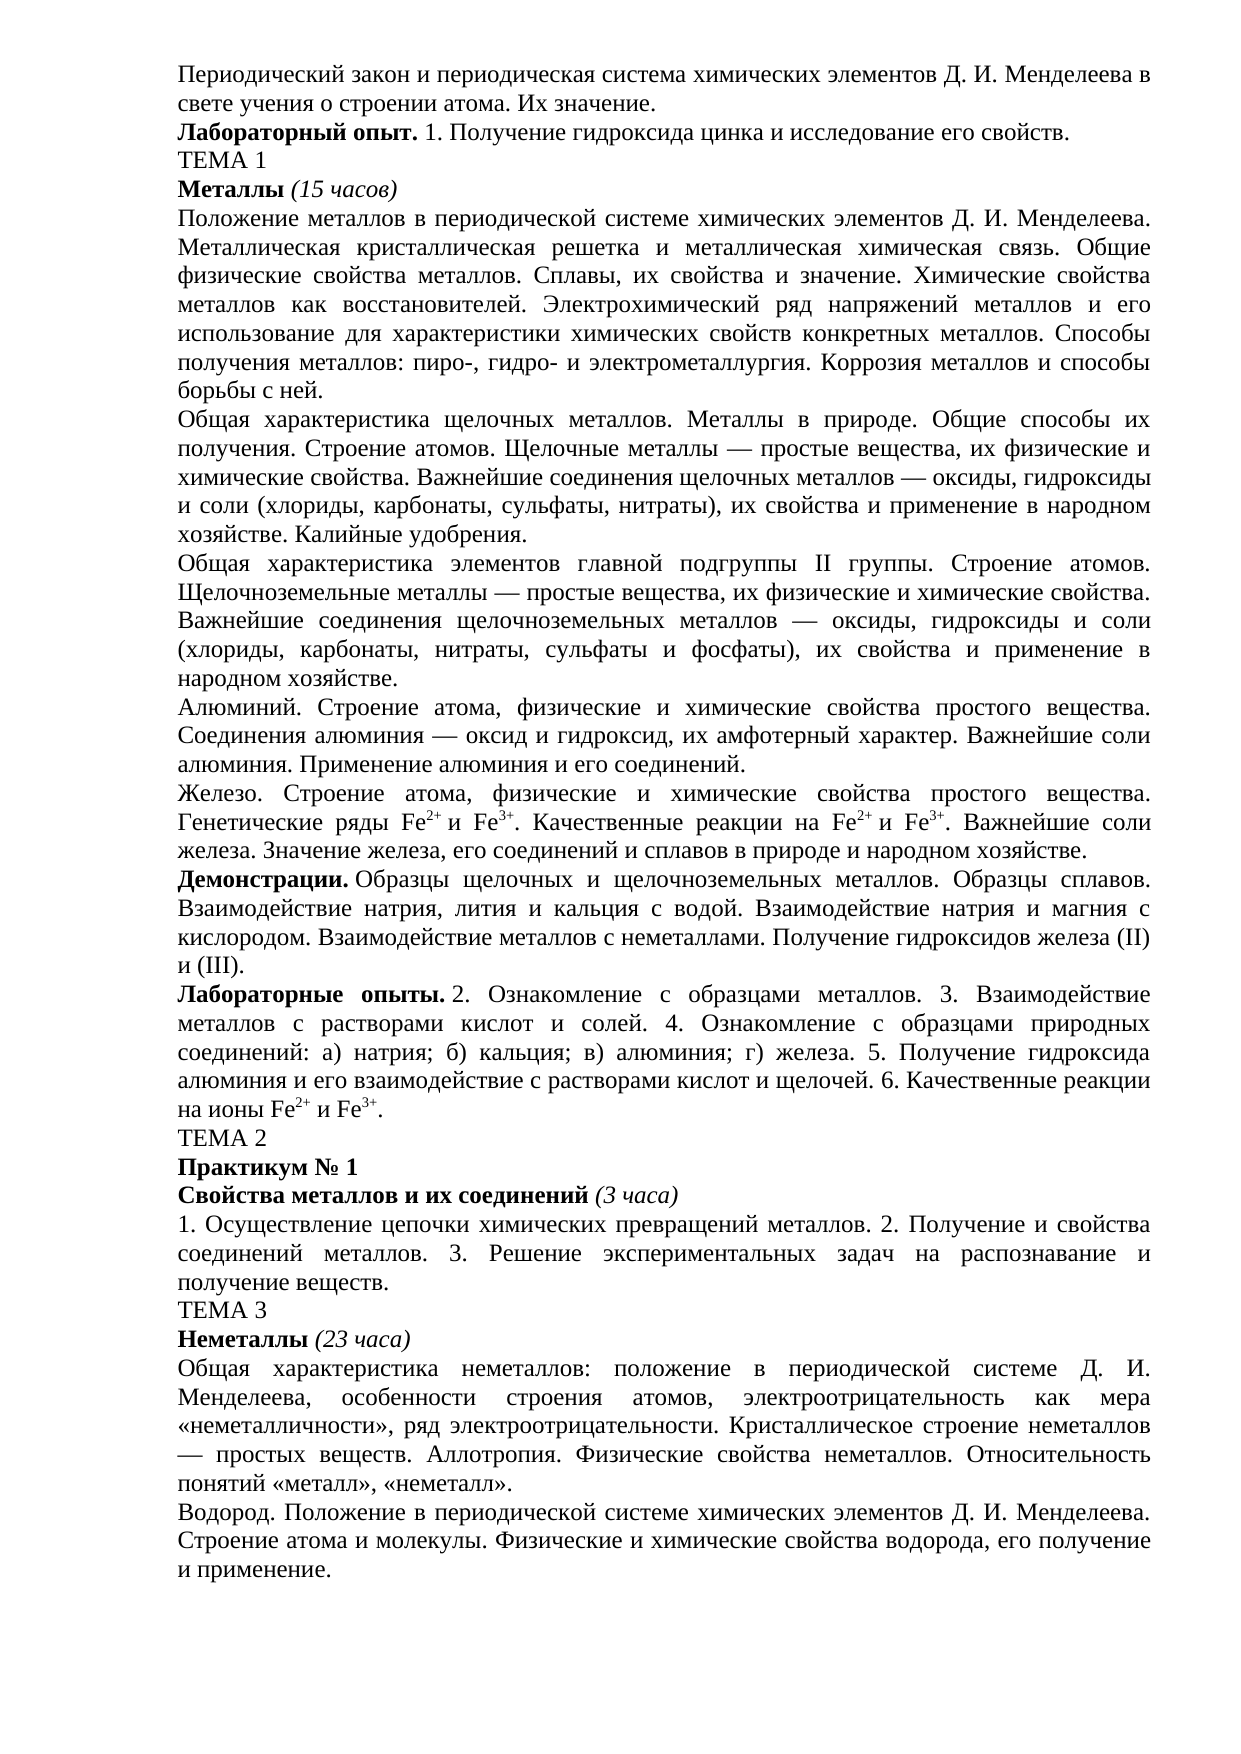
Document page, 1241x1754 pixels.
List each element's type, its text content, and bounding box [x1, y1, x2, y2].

text Водород. Положение в периодической системе химических элементов Д. И. Менделеева. Строение атома и молекулы. Физические и химические свойства водорода, его получение и применение. [177, 1497, 1152, 1583]
text Демонстрации. Образцы щелочных и щелочноземельных металлов. Образцы сплавов. Взаимодействие натрия, лития и кальция с водой. Взаимодействие натрия и магния с кислородом. Взаимодействие металлов с неметаллами. Получение гидроксидов железа (II) и (III). [177, 864, 1152, 979]
text 1. Осуществление цепочки химических превращений металлов. 2. Получение и свойства соединений металлов. 3. Решение экспериментальных задач на распознавание и получение веществ. [177, 1209, 1152, 1295]
text ТЕМА 2 [177, 1123, 1152, 1152]
text Лабораторный опыт. 1. Получение гидроксида цинка и исследование его свойств. [177, 117, 1152, 145]
text Железо. Строение атома, физические и химические свойства простого вещества. Генетические ряды Fe2+ и Fe3+. Качественные реакции на Fe2+ и Fe3+. Важнейшие соли железа. Значение железа, его соединений и сплавов в природе и народном хозяйстве. [177, 778, 1152, 864]
text Лабораторные опыты. 2. Ознакомление с образцами металлов. 3. Взаимодействие металлов с растворами кислот и солей. 4. Ознакомление с образцами природных соединений: а) натрия; б) кальция; в) алюминия; г) железа. 5. Получение гидроксида алюминия и его взаимодействие с растворами кислот и щелочей. 6. Качественные реакции на ионы Fe2+ и Fe3+. [177, 979, 1152, 1123]
text Металлы (15 часов) [177, 174, 1152, 203]
text Общая характеристика щелочных металлов. Металлы в природе. Общие способы их получения. Строение атомов. Щелочные металлы — простые вещества, их физические и химические свойства. Важнейшие соединения щелочных металлов — оксиды, гидроксиды и соли (хлориды, карбонаты, сульфаты, нитраты), их свойства и применение в народном хозяйстве. Калийные удобрения. [177, 404, 1152, 548]
text Свойства металлов и их соединений (3 часа) [177, 1180, 1152, 1209]
text ТЕМА 1 [177, 145, 1152, 174]
text ТЕМА 3 [177, 1295, 1152, 1324]
text Общая характеристика неметаллов: положение в периодической системе Д. И. Менделеева, особенности строения атомов, электроотрицательность как мера «неметалличности», ряд электроотрицательности. Кристаллическое строение неметаллов — простых веществ. Аллотропия. Физические свойства неметаллов. Относительность понятий «металл», «неметалл». [177, 1353, 1152, 1497]
text Неметаллы (23 часа) [177, 1324, 1152, 1353]
text Периодический закон и периодическая система химических элементов Д. И. Менделеева в свете учения о строении атома. Их значение. [177, 59, 1152, 117]
text Общая характеристика элементов главной подгруппы II группы. Строение атомов. Щелочноземельные металлы — простые вещества, их физические и химические свойства. Важнейшие соединения щелочноземельных металлов — оксиды, гидроксиды и соли (хлориды, карбонаты, нитраты, сульфаты и фосфаты), их свойства и применение в народном хозяйстве. [177, 548, 1152, 692]
text Алюминий. Строение атома, физические и химические свойства простого вещества. Соединения алюминия — оксид и гидроксид, их амфотерный характер. Важнейшие соли алюминия. Применение алюминия и его соединений. [177, 692, 1152, 778]
text Практикум № 1 [177, 1152, 1152, 1180]
text Положение металлов в периодической системе химических элементов Д. И. Менделеева. Металлическая кристаллическая решетка и металлическая химическая связь. Общие физические свойства металлов. Сплавы, их свойства и значение. Химические свойства металлов как восстановителей. Электрохимический ряд напряжений металлов и его использование для характеристики химических свойств конкретных металлов. Способы получения металлов: пиро-, гидро- и электрометаллургия. Коррозия металлов и способы борьбы с ней. [177, 203, 1152, 404]
